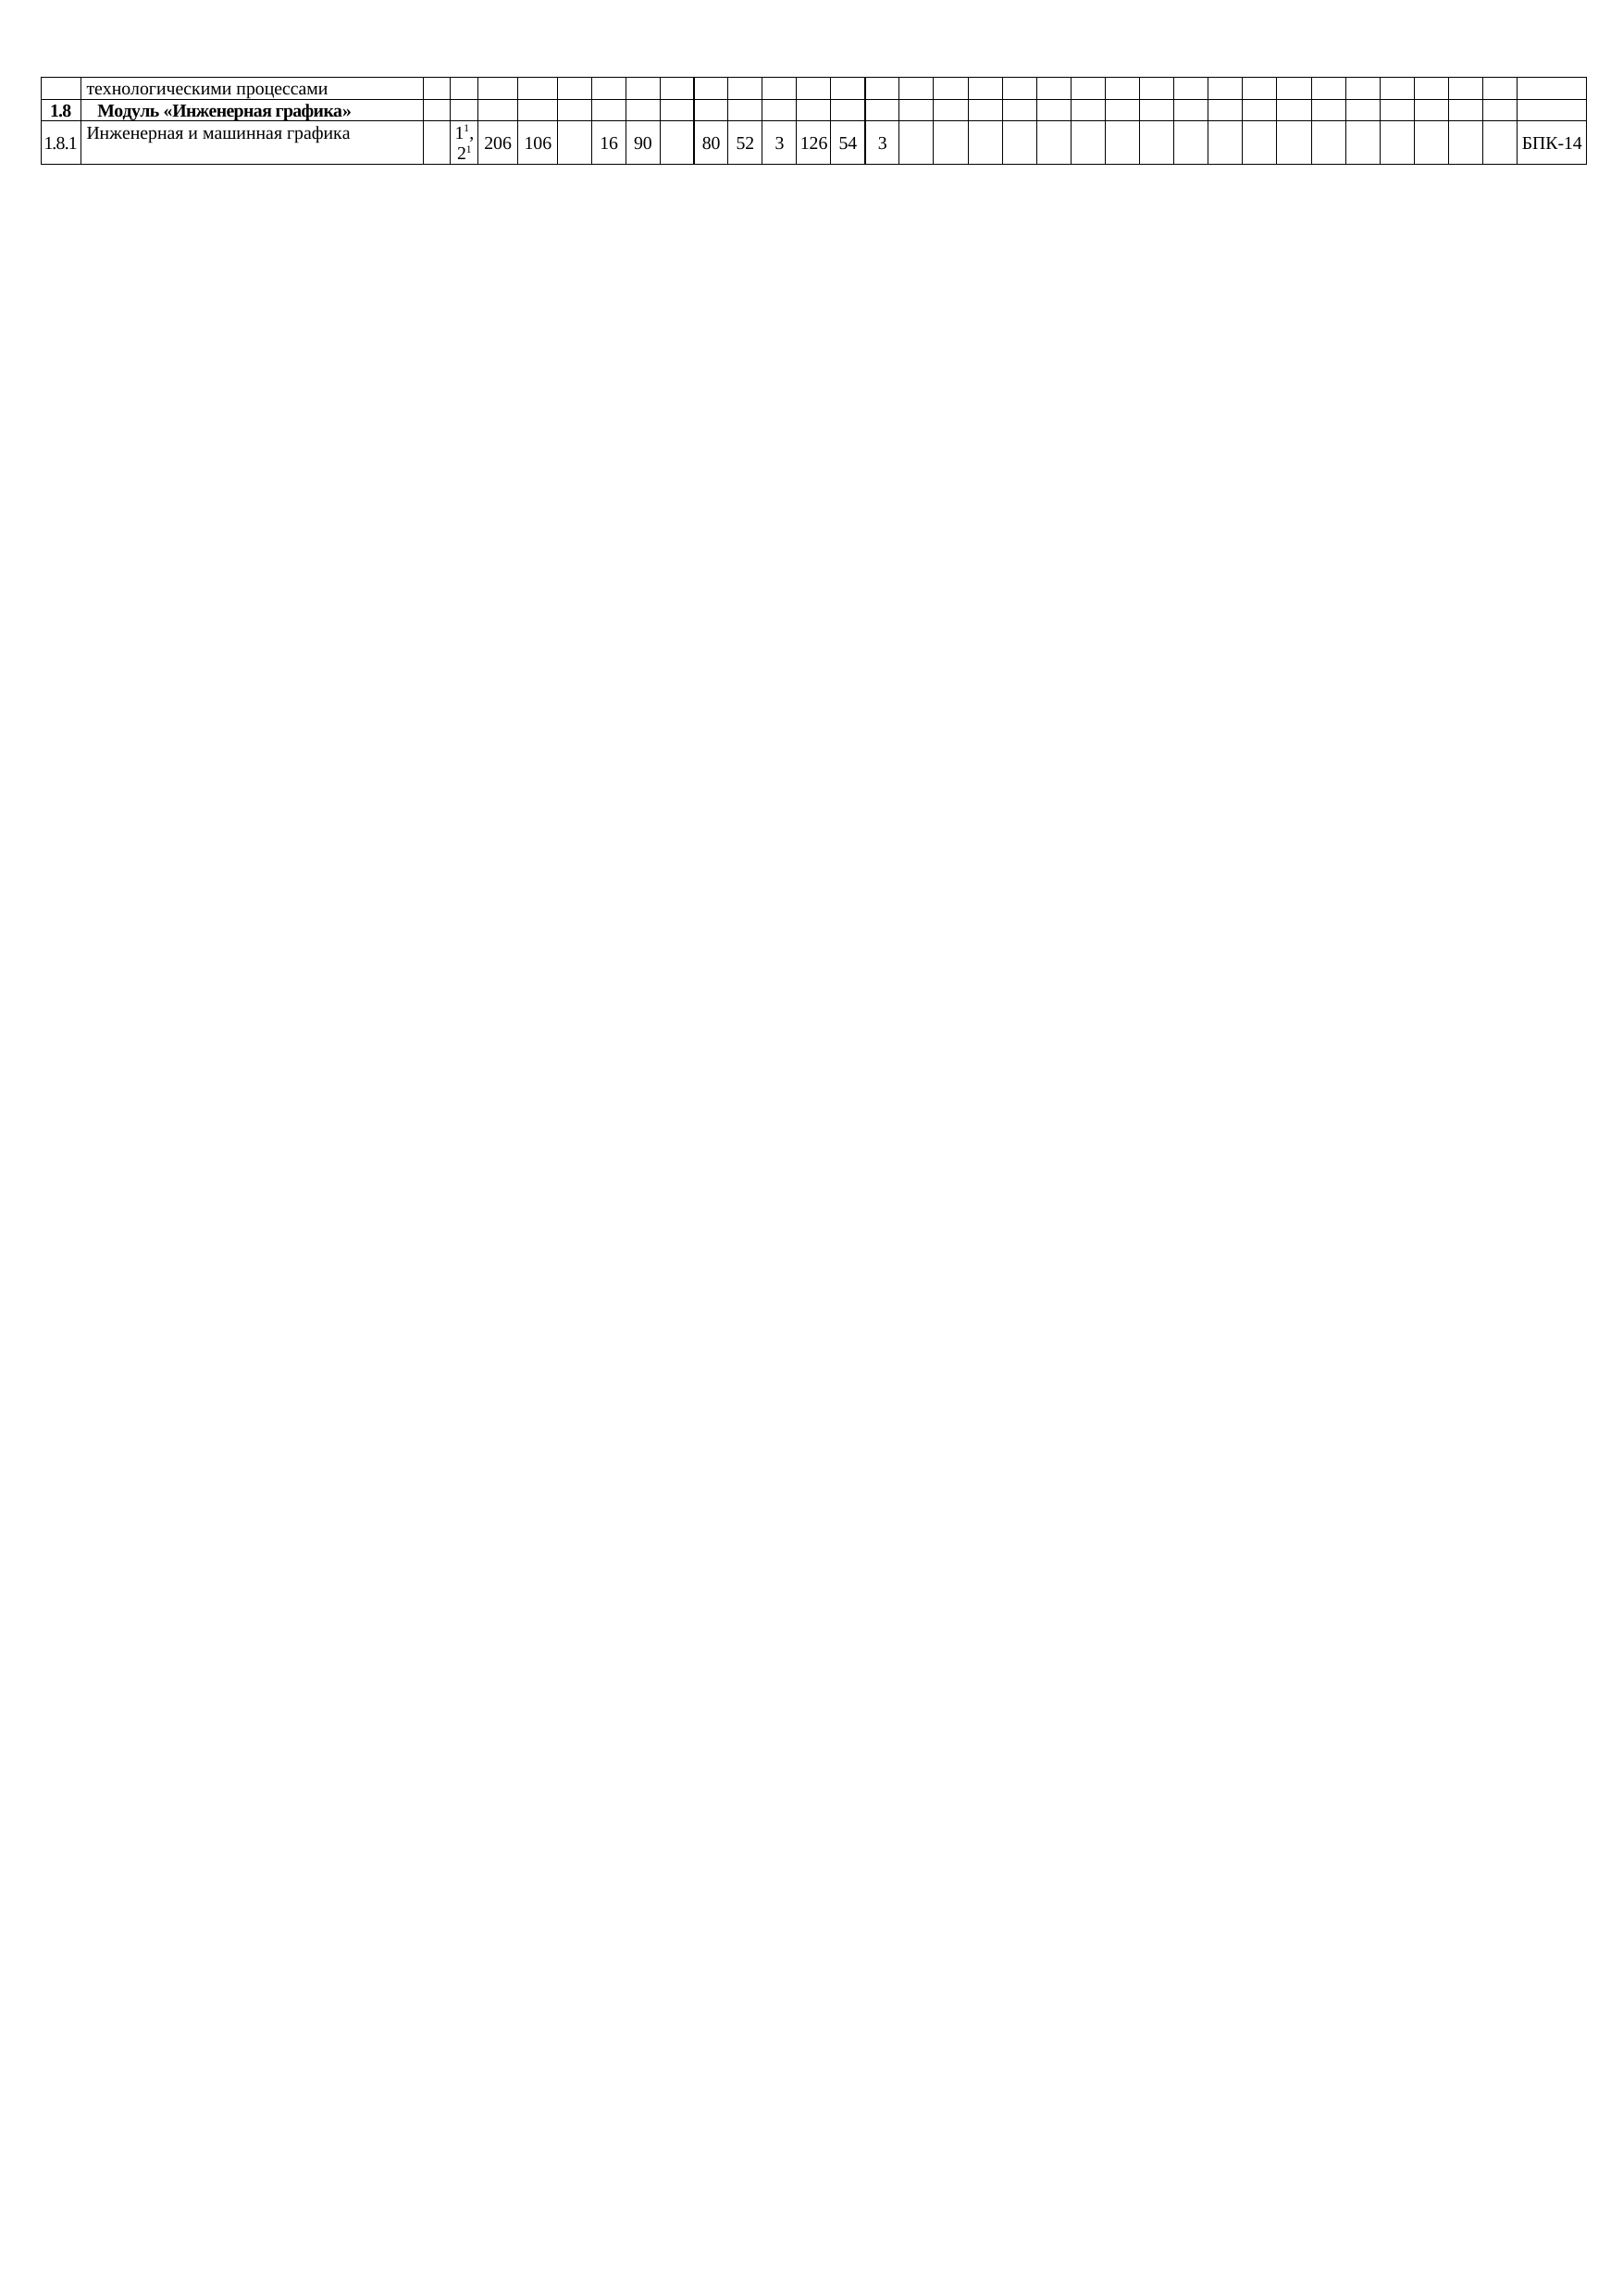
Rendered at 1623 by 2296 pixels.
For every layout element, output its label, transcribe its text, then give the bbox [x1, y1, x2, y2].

table_cell [1140, 78, 1173, 99]
table_cell [1140, 121, 1173, 164]
table_cell [1037, 100, 1071, 120]
table_cell [762, 100, 796, 120]
table_cell 1.8.1 [42, 121, 81, 164]
table_cell [1174, 100, 1208, 120]
table_cell [1243, 121, 1276, 164]
table_cell [1312, 100, 1345, 120]
table_cell [1415, 78, 1448, 99]
table_cell БПК-13 [1518, 78, 1586, 99]
table_cell [969, 121, 1002, 164]
table_cell [695, 100, 727, 120]
table_cell 3 [866, 121, 898, 164]
table_cell 7 [424, 78, 450, 99]
table_cell 11, 21 [451, 121, 477, 164]
table_cell [1243, 78, 1276, 99]
table_cell [1072, 78, 1105, 99]
table_cell [1003, 78, 1036, 99]
table_cell [1415, 121, 1448, 164]
table_cell [1312, 121, 1345, 164]
table_cell [1243, 100, 1276, 120]
table_cell [1415, 100, 1448, 120]
table_cell [899, 100, 933, 120]
table_cell 16 [592, 121, 626, 164]
table_cell [661, 78, 693, 99]
table_cell [831, 78, 864, 99]
table_cell 34 [558, 78, 591, 99]
table_cell [1449, 121, 1482, 164]
table_cell [1483, 100, 1517, 120]
table_cell [934, 100, 968, 120]
table_cell [1277, 121, 1311, 164]
table_cell [661, 121, 693, 164]
table_cell [518, 100, 557, 120]
table_cell [1277, 78, 1311, 99]
table_cell [1106, 121, 1139, 164]
table_cell [1003, 121, 1036, 164]
table_cell [558, 100, 591, 120]
table_cell [1518, 100, 1586, 120]
table_cell 66 [518, 78, 557, 99]
table_cell 16 [592, 78, 626, 99]
table_cell [1174, 78, 1208, 99]
table_cell 90 [626, 121, 660, 164]
table_cell [1208, 100, 1242, 120]
table_cell 52 [728, 121, 762, 164]
table_cell [558, 121, 591, 164]
table_cell [1449, 78, 1482, 99]
table_cell [695, 78, 727, 99]
table_cell [1208, 121, 1242, 164]
table_cell [424, 121, 450, 164]
table_cell [728, 100, 762, 120]
table_cell [1037, 121, 1071, 164]
table_cell 106 [518, 121, 557, 164]
table_cell 126 [797, 121, 830, 164]
table_cell [661, 100, 693, 120]
table_cell [424, 100, 450, 120]
table_cell [478, 100, 517, 120]
table_cell [1106, 78, 1139, 99]
table_cell [451, 78, 477, 99]
table_cell [899, 78, 933, 99]
table_cell 3 [762, 121, 796, 164]
table_cell 1.7.2 [42, 78, 81, 99]
table_cell [934, 78, 968, 99]
table_cell [969, 78, 1002, 99]
table_cell 16 [626, 78, 660, 99]
table_cell [797, 100, 830, 120]
table_cell 54 [831, 121, 864, 164]
table_cell 206 [478, 121, 517, 164]
table_cell [1140, 100, 1173, 120]
table_cell [1037, 78, 1071, 99]
table_cell 1.8 [42, 100, 81, 120]
table_cell [1208, 78, 1242, 99]
table_cell [592, 100, 626, 120]
table_cell [866, 100, 898, 120]
table_cell [1449, 100, 1482, 120]
table_cell [1003, 100, 1036, 120]
table_cell [1277, 100, 1311, 120]
table_cell 4 [1381, 78, 1414, 99]
table_cell [1346, 121, 1380, 164]
table_cell Модуль «Инженерная графика» [81, 100, 423, 120]
table_cell 66 [1346, 78, 1380, 99]
table_cell [969, 100, 1002, 120]
table_cell [899, 121, 933, 164]
table_cell [797, 78, 830, 99]
table_cell [831, 100, 864, 120]
table_cell 138 [1312, 78, 1345, 99]
table_cell [934, 121, 968, 164]
table_cell 80 [695, 121, 727, 164]
table_cell [728, 78, 762, 99]
table_cell БПК-14 [1518, 121, 1586, 164]
table_cell [1072, 100, 1105, 120]
table_cell [626, 100, 660, 120]
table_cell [81, 78, 423, 99]
table_cell [1072, 121, 1105, 164]
table_cell [1346, 100, 1380, 120]
table_cell [1174, 121, 1208, 164]
table_cell [762, 78, 796, 99]
table_cell [1483, 121, 1517, 164]
table_cell [1381, 100, 1414, 120]
table_cell Инженерная и машинная графика [81, 121, 423, 164]
table_cell [866, 78, 898, 99]
table_cell [1381, 121, 1414, 164]
table_cell 138 [478, 78, 517, 99]
table_cell [451, 100, 477, 120]
table_cell [1483, 78, 1517, 99]
table_cell [1106, 100, 1139, 120]
